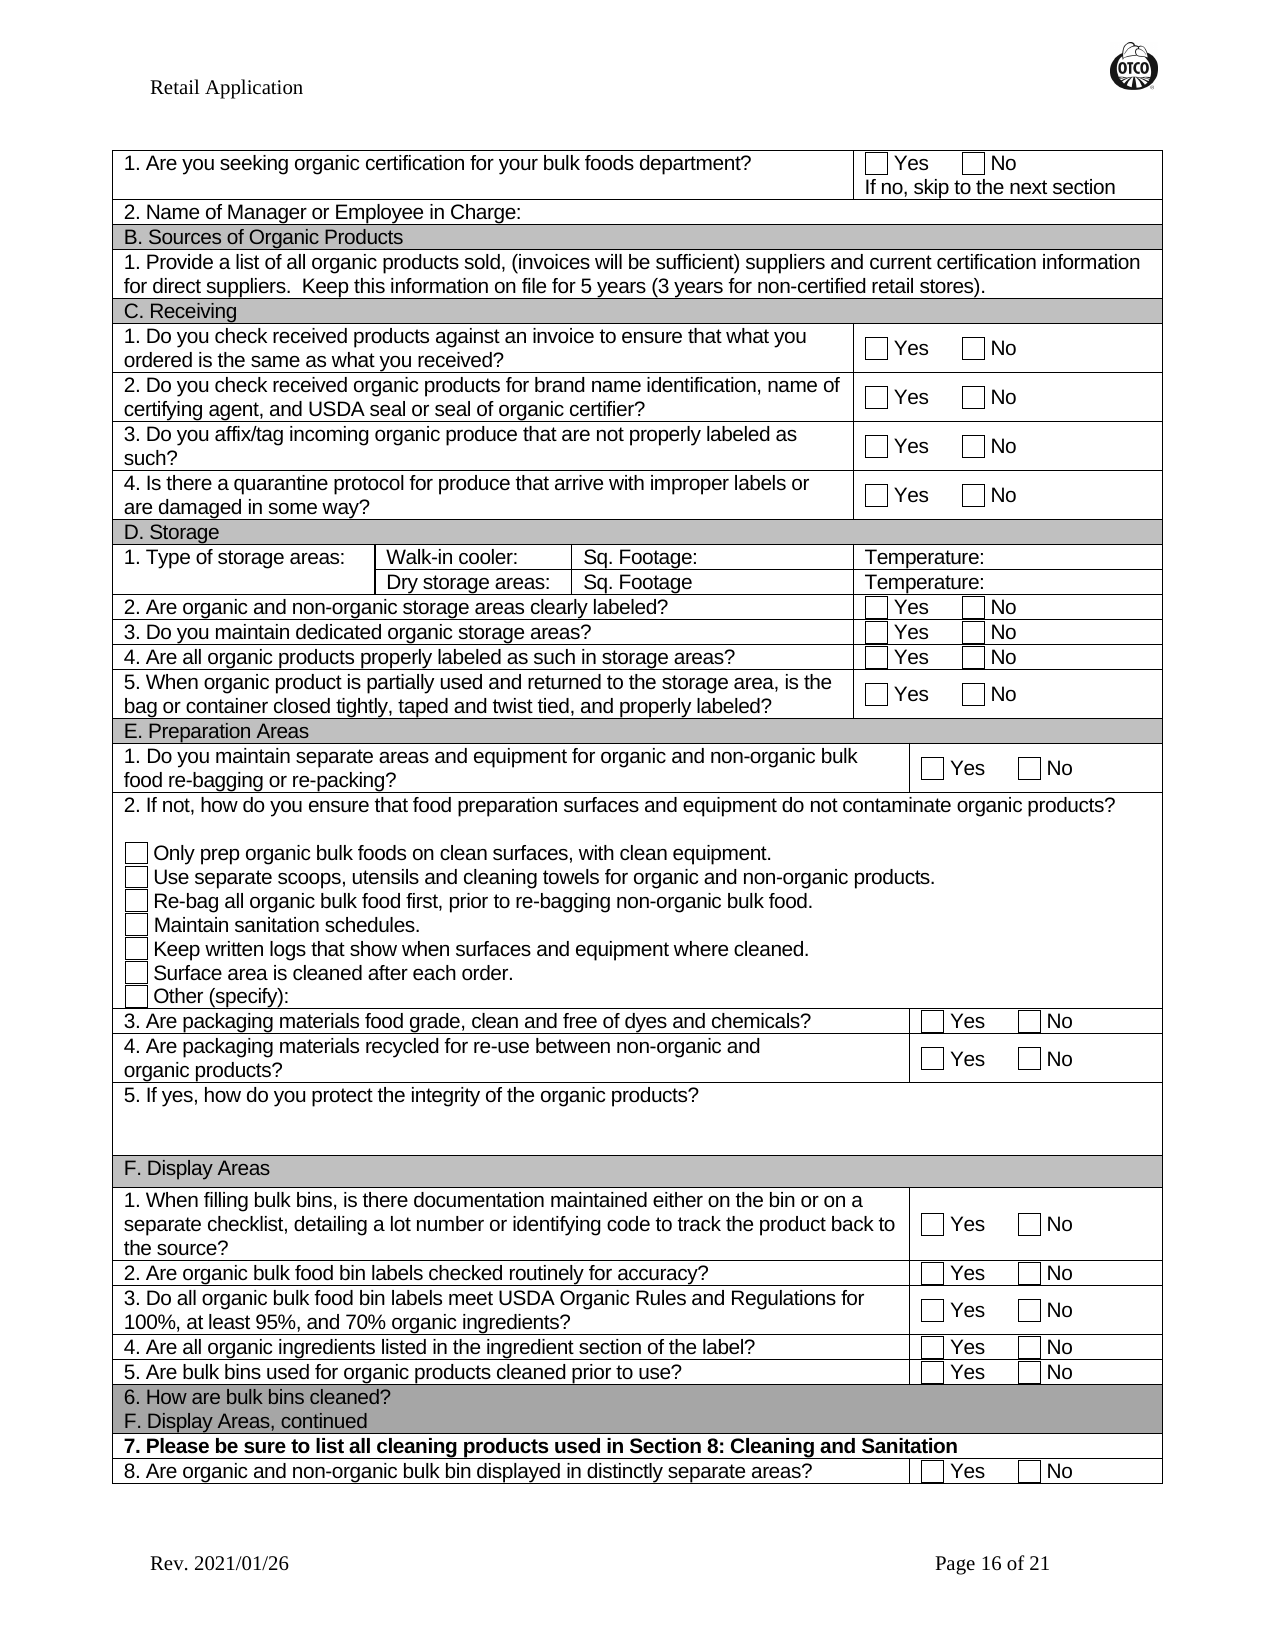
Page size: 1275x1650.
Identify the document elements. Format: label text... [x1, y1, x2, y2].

table_cell Yes No [854, 620, 1162, 644]
table_cell 3. Do all organic bulk food bin labels meet USDA Organic Rules and Regulations for 100%, at least 95%, and 70% organic ingredients? [113, 1286, 909, 1334]
table_cell B. Sources of Organic Products [113, 225, 1162, 249]
table_cell Yes No [910, 744, 1162, 792]
table_cell 3. Do you maintain dedicated organic storage areas? [113, 620, 853, 644]
table_cell Dry storage areas: [376, 570, 571, 594]
table_cell 8. Are organic and non-organic bulk bin displayed in distinctly separate areas? [113, 1459, 909, 1483]
table_cell F. Display Areas [113, 1156, 1162, 1187]
table_cell Yes No [854, 595, 1162, 619]
table_cell 2. Are organic bulk food bin labels checked routinely for accuracy? [113, 1261, 909, 1285]
table_cell 3. Do you affix/tag incoming organic produce that are not properly labeled as such? [113, 422, 853, 470]
table_cell 4. Are all organic products properly labeled as such in storage areas? [113, 645, 853, 669]
table_cell Yes No [910, 1009, 1162, 1033]
table_cell 4. Is there a quarantine protocol for produce that arrive with improper labels or are damaged in some way? [113, 471, 853, 519]
table_cell 1. Provide a list of all organic products sold, (invoices will be sufficient) suppliers and current certification information for direct suppliers. Keep this information on file for 5 years (3 years for non-certified retail stores). [113, 250, 1162, 298]
table_cell 2. Name of Manager or Employee in Charge: [113, 200, 1162, 224]
table_cell 2. Do you check received organic products for brand name identification, name of certifying agent, and USDA seal or seal of organic certifier? [113, 373, 853, 421]
table_cell Walk-in cooler: [376, 545, 571, 569]
table_cell Yes No [910, 1188, 1162, 1260]
table_cell Yes No [910, 1034, 1162, 1082]
table_cell Yes No [854, 670, 1162, 718]
table_cell Yes No [910, 1335, 1162, 1359]
table_cell Yes No [854, 373, 1162, 421]
table_cell 1. Type of storage areas: [113, 545, 374, 594]
table_cell 1. Are you seeking organic certification for your bulk foods department? [113, 151, 853, 199]
table_cell D. Storage [113, 520, 1162, 544]
table_cell Yes No [854, 645, 1162, 669]
table_cell 6. How are bulk bins cleaned? F. Display Areas, continued [113, 1385, 1162, 1433]
table_cell Sq. Footage [572, 570, 853, 594]
table_cell C. Receiving [113, 299, 1162, 323]
table_cell Temperature: [854, 570, 1162, 594]
table_cell Yes No [910, 1459, 1162, 1483]
table_cell 1. Do you maintain separate areas and equipment for organic and non-organic bulk food re-bagging or re-packing? [113, 744, 909, 792]
picture [1110, 42, 1158, 90]
table_cell 5. When organic product is partially used and returned to the storage area, is the bag or container closed tightly, taped and twist tied, and properly labeled? [113, 670, 853, 718]
table_cell Temperature: [854, 545, 1162, 569]
table_cell 4. Are all organic ingredients listed in the ingredient section of the label? [113, 1335, 909, 1359]
table_cell Sq. Footage: [572, 545, 853, 569]
table_cell Yes No [910, 1360, 1162, 1384]
table_cell 2. Are organic and non-organic storage areas clearly labeled? [113, 595, 853, 619]
table_cell 2. If not, how do you ensure that food preparation surfaces and equipment do not contaminate organic products? Only prep organic bulk foods on clean surfaces, with clean equipment. Use separate scoops, utensils and cleaning towels for organic and non-organic products. Re-bag all organic bulk food first, prior to re-bagging non-organic bulk food. Maintain sanitation schedules. Keep written logs that show when surfaces and equipment where cleaned. Surface area is cleaned after each order. Other (specify): [113, 793, 1162, 1008]
table_cell Yes No [854, 422, 1162, 470]
table_cell Yes No [910, 1286, 1162, 1334]
table_cell 1. Do you check received products against an invoice to ensure that what you ordered is the same as what you received? [113, 324, 853, 372]
table_cell 4. Are packaging materials recycled for re-use between non-organic and organic products? [113, 1034, 909, 1082]
table_cell 3. Are packaging materials food grade, clean and free of dyes and chemicals? [113, 1009, 909, 1033]
table_cell Yes No If no, skip to the next section [854, 151, 1162, 199]
table_cell 7. Please be sure to list all cleaning products used in Section 8: Cleaning and Sanitation [113, 1434, 1162, 1458]
table_cell 5. Are bulk bins used for organic products cleaned prior to use? [113, 1360, 909, 1384]
table_cell 1. When filling bulk bins, is there documentation maintained either on the bin or on a separate checklist, detailing a lot number or identifying code to track the product back to the source? [113, 1188, 909, 1260]
table_cell 5. If yes, how do you protect the integrity of the organic products? [113, 1083, 1162, 1155]
table_cell Yes No [910, 1261, 1162, 1285]
table_cell Yes No [854, 324, 1162, 372]
table_cell E. Preparation Areas [113, 719, 1162, 743]
table_cell Yes No [854, 471, 1162, 519]
